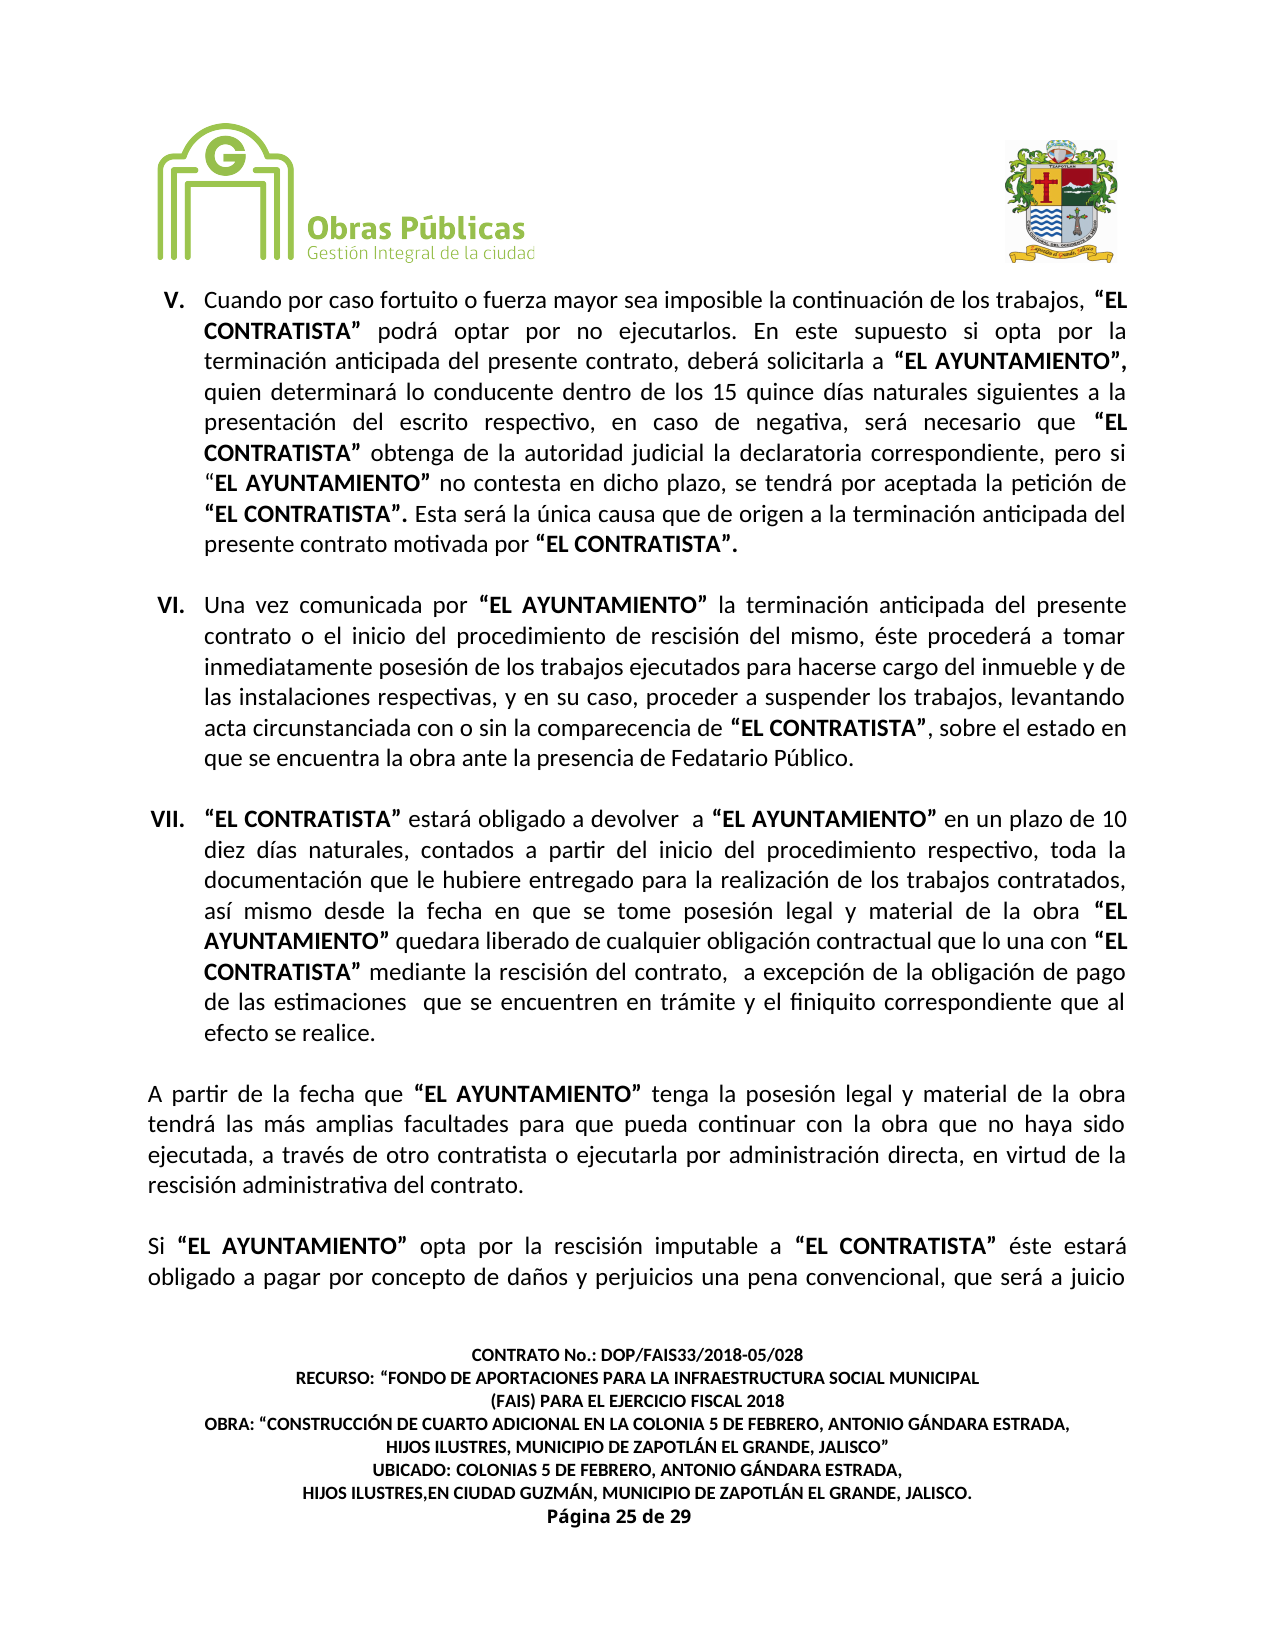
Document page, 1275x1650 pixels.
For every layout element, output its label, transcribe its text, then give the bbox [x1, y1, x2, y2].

list “EL CONTRATISTA” estará obligado a devolver a “EL AYUNTAMIENTO” en un plazo de 10 diez días naturales, contados a partir del inicio del procedimiento respectivo, toda la documentación que le hubiere entregado para la realización de los trabajos contratados, así mismo desde la fecha en que se tome posesión legal y material de la obra “EL AYUNTAMIENTO” quedara liberado de cualquier obligación contractual que lo una con “EL CONTRATISTA” mediante la rescisión del contrato, a excepción de la obligación de pago de las estimaciones que se encuentren en trámite y el finiquito correspondiente que al efecto se realice. [185, 803, 1127, 1047]
picture [1005, 140, 1118, 263]
picture [157, 123, 535, 263]
text A partir de la fecha que “EL AYUNTAMIENTO” tenga la posesión legal y material de la obra tendrá las más amplias facultades para que pueda continuar con la obra que no haya sido ejecutada, a través de otro contratista o ejecutarla por administración directa, en virtud de la rescisión administrativa del contrato. [148, 1078, 1127, 1200]
list Una vez comunicada por “EL AYUNTAMIENTO” la terminación anticipada del presente contrato o el inicio del procedimiento de rescisión del mismo, éste procederá a tomar inmediatamente posesión de los trabajos ejecutados para hacerse cargo del inmueble y de las instalaciones respectivas, y en su caso, proceder a suspender los trabajos, levantando acta circunstanciada con o sin la comparecencia de “EL CONTRATISTA”, sobre el estado en que se encuentra la obra ante la presencia de Fedatario Público. [185, 589, 1127, 773]
list Cuando por caso fortuito o fuerza mayor sea imposible la continuación de los trabajos, “EL CONTRATISTA” podrá optar por no ejecutarlos. En este supuesto si opta por la terminación anticipada del presente contrato, deberá solicitarla a “EL AYUNTAMIENTO”, quien determinará lo conducente dentro de los 15 quince días naturales siguientes a la presentación del escrito respectivo, en caso de negativa, será necesario que “EL CONTRATISTA” obtenga de la autoridad judicial la declaratoria correspondiente, pero si “EL AYUNTAMIENTO” no contesta en dicho plazo, se tendrá por aceptada la petición de “EL CONTRATISTA”. Esta será la única causa que de origen a la terminación anticipada del presente contrato motivada por “EL CONTRATISTA”. [185, 284, 1127, 559]
